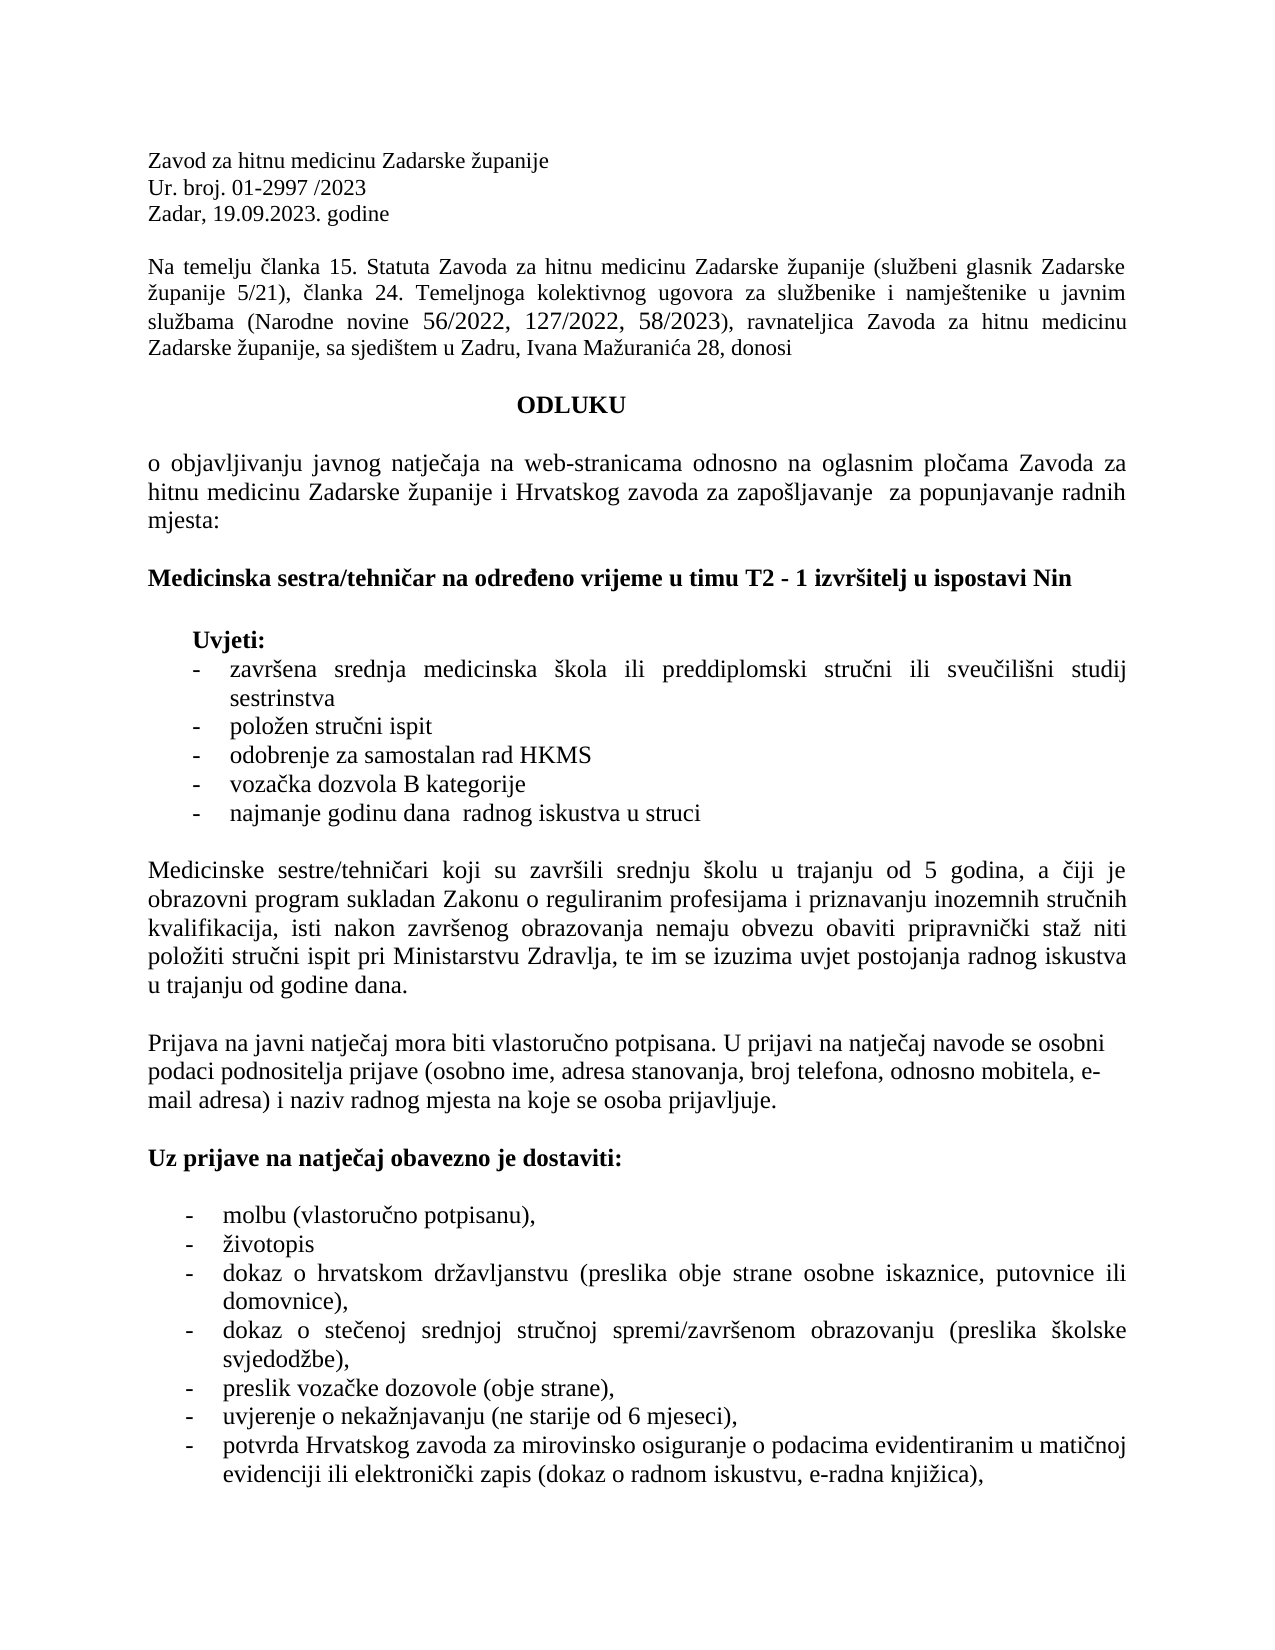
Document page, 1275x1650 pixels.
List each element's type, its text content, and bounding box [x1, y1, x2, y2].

list životopis [185, 1229, 1127, 1258]
list preslik vozačke dozovole (obje strane), [185, 1373, 1127, 1401]
text o objavljivanju javnog natječaja na web-stranicama odnosno na oglasnim pločama Zavoda za hitnu medicinu Zadarske županije i Hrvatskog zavoda za zapošljavanje za popunjavanje radnih mjesta: [148, 448, 1127, 534]
text Zavod za hitnu medicinu Zadarske županije [148, 148, 1127, 174]
list dokaz o hrvatskom državljanstvu (preslika obje strane osobne iskaznice, putovnice ili domovnice), [185, 1258, 1127, 1315]
text Uvjeti: [192, 596, 1127, 654]
list položen stručni ispit [192, 711, 1127, 740]
text Prijava na javni natječaj mora biti vlastoručno potpisana. U prijavi na natječaj navode se osobni podaci podnositelja prijave (osobno ime, adresa stanovanja, broj telefona, odnosno mobitela, e-mail adresa) i naziv radnog mjesta na koje se osoba prijavljuje. [148, 1028, 1127, 1114]
list dokaz o stečenoj srednjoj stručnoj spremi/završenom obrazovanju (preslika školske svjedodžbe), [185, 1315, 1127, 1373]
list najmanje godinu dana radnog iskustva u struci [192, 798, 1127, 826]
list vozačka dozvola B kategorije [192, 769, 1127, 798]
text Zadar, 19.09.2023. godine [148, 200, 1127, 227]
text ODLUKU [443, 390, 1127, 419]
list uvjerenje o nekažnjavanju (ne starije od 6 mjeseci), [185, 1401, 1127, 1430]
text Medicinska sestra/tehničar na određeno vrijeme u timu T2 - 1 izvršitelj u ispostavi Nin [148, 563, 1127, 592]
text Na temelju članka 15. Statuta Zavoda za hitnu medicinu Zadarske županije (službeni glasnik Zadarske županije 5/21), članka 24. Temeljnoga kolektivnog ugovora za službenike i namještenike u javnim službama (Narodne novine 56/2022, 127/2022, 58/2023), ravnateljica Zavoda za hitnu medicinu Zadarske županije, sa sjedištem u Zadru, Ivana Mažuranića 28, donosi [148, 253, 1127, 361]
text Ur. broj. 01-2997 /2023 [148, 174, 1127, 200]
list odobrenje za samostalan rad HKMS [192, 740, 1127, 769]
text Uz prijave na natječaj obavezno je dostaviti: [148, 1143, 1127, 1171]
list molbu (vlastoručno potpisanu), [185, 1200, 1127, 1229]
text Medicinske sestre/tehničari koji su završili srednju školu u trajanju od 5 godina, a čiji je obrazovni program sukladan Zakonu o reguliranim profesijama i priznavanju inozemnih stručnih kvalifikacija, isti nakon završenog obrazovanja nemaju obvezu obaviti pripravnički staž niti položiti stručni ispit pri Ministarstvu Zdravlja, te im se izuzima uvjet postojanja radnog iskustva u trajanju od godine dana. [148, 855, 1127, 999]
list završena srednja medicinska škola ili preddiplomski stručni ili sveučilišni studij sestrinstva [192, 654, 1127, 711]
list potvrda Hrvatskog zavoda za mirovinsko osiguranje o podacima evidentiranim u matičnoj evidenciji ili elektronički zapis (dokaz o radnom iskustvu, e-radna knjižica), [185, 1430, 1127, 1488]
